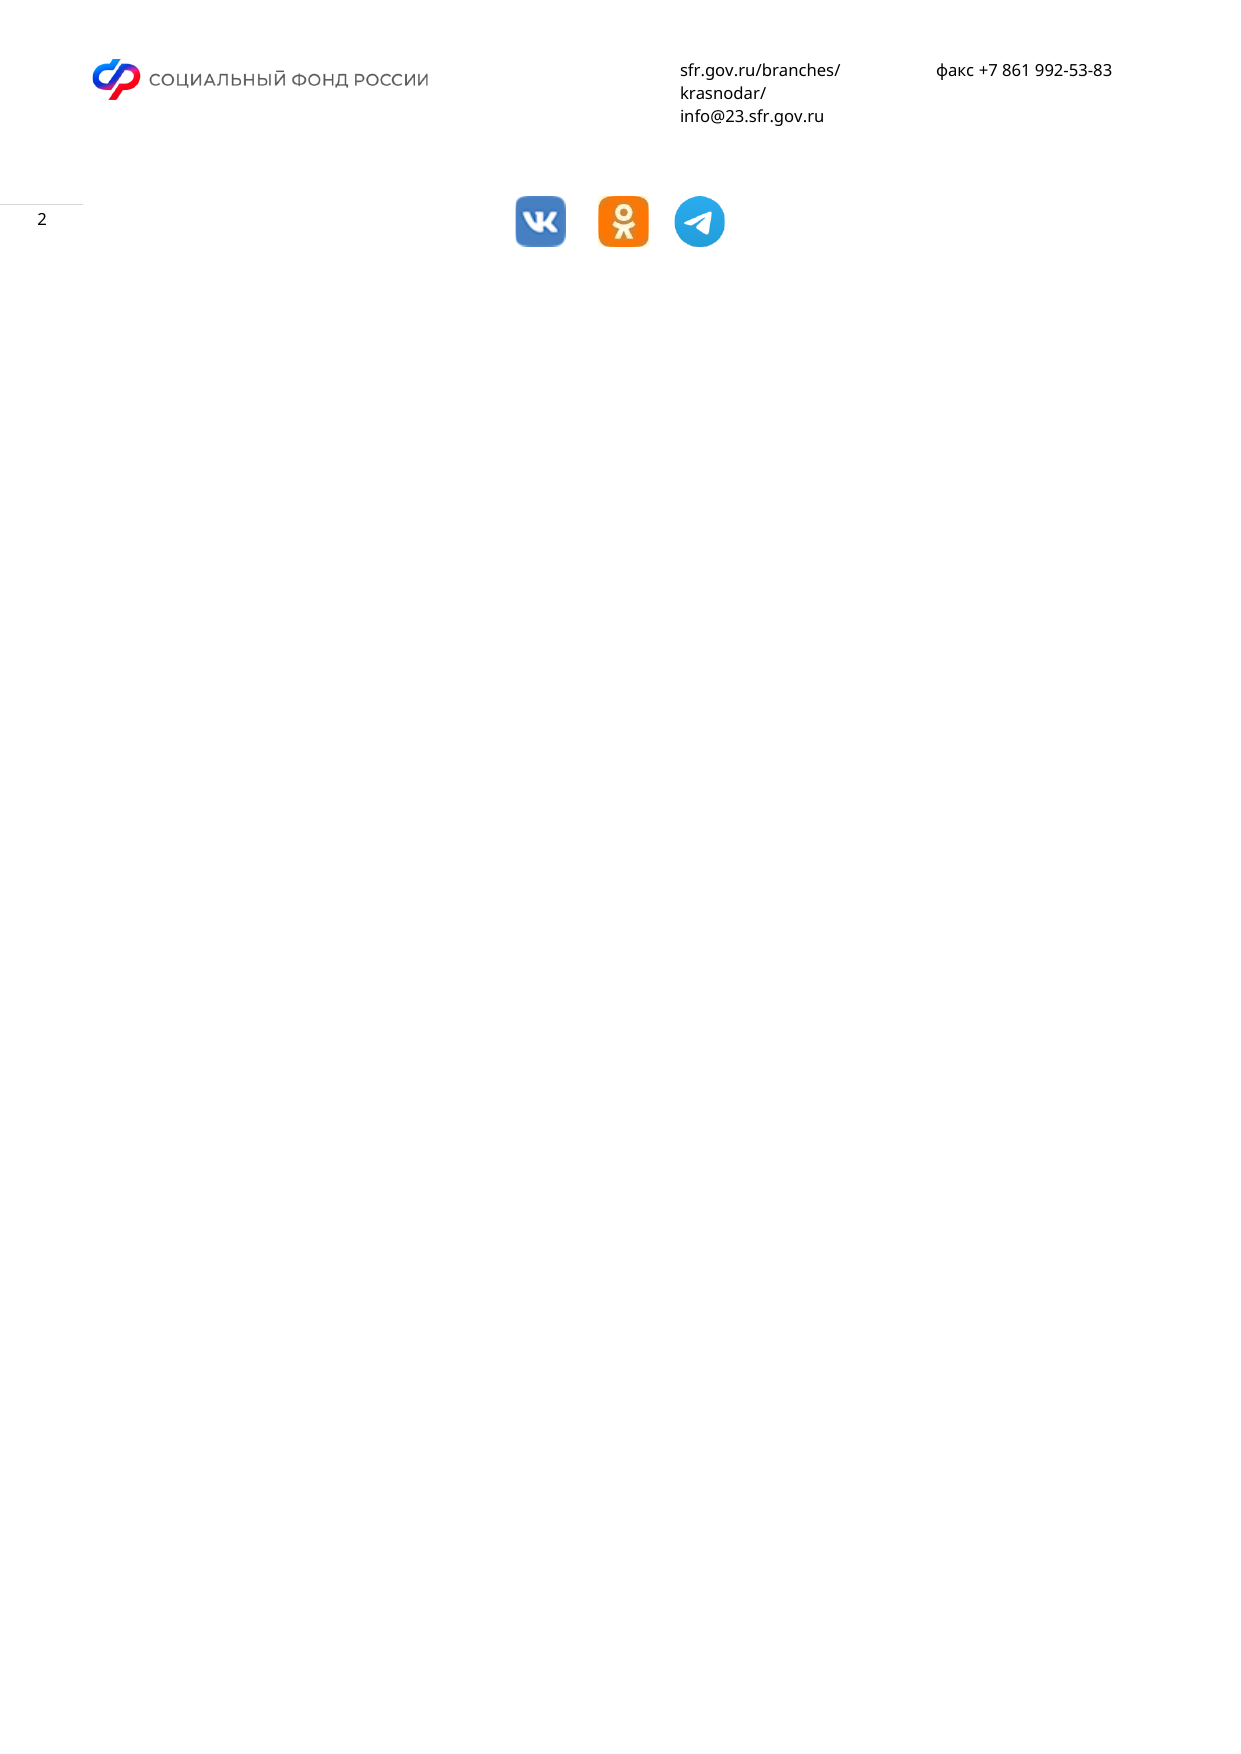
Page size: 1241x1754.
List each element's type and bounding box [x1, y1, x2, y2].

picture [515, 196, 566, 247]
picture [674, 196, 725, 247]
picture [598, 196, 649, 247]
picture [92, 59, 428, 100]
